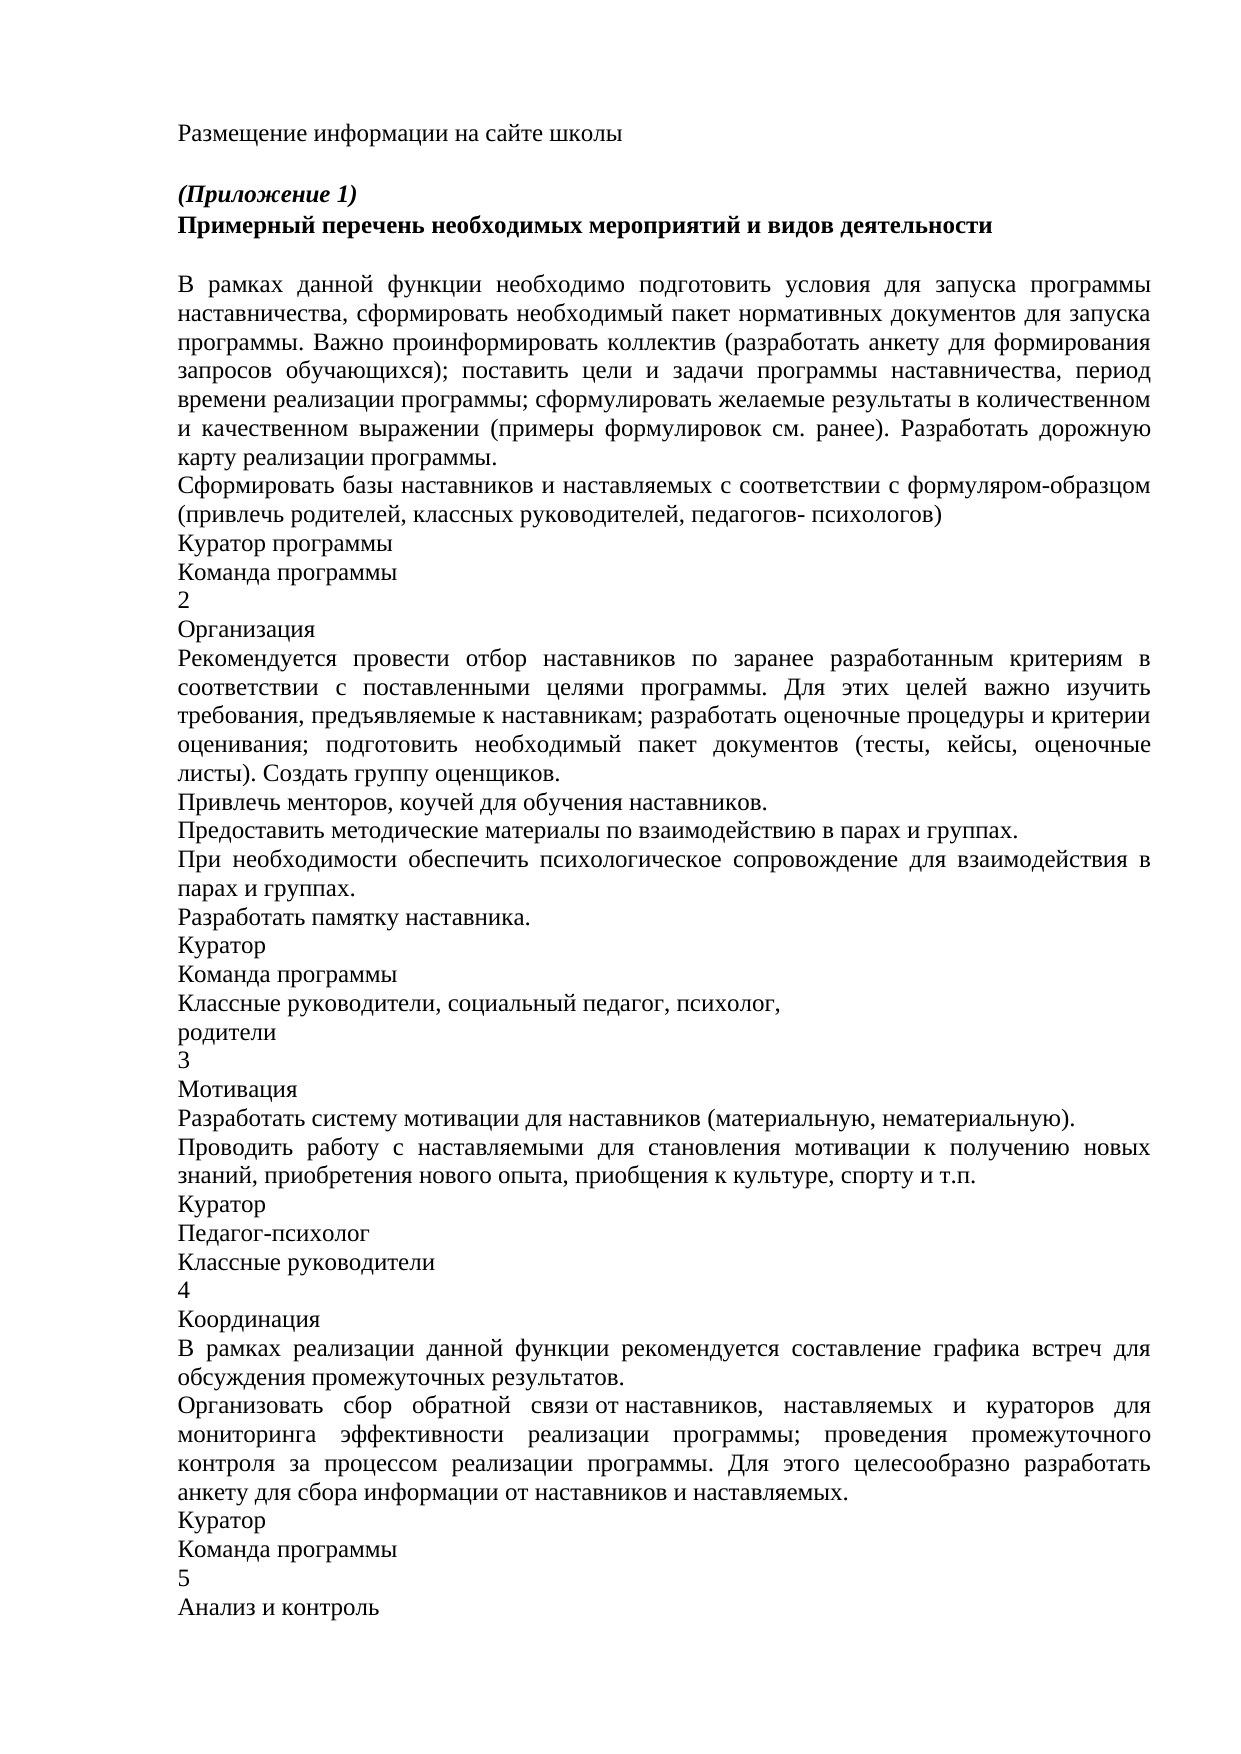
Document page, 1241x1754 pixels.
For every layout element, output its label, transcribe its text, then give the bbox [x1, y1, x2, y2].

text В рамках данной функции необходимо подготовить условия для запуска программы наставничества, сформировать необходимый пакет нормативных документов для запуска программы. Важно проинформировать коллектив (разработать анкету для формирования запросов обучающихся); поставить цели и задачи программы наставничества, период времени реализации программы; сформулировать желаемые результаты в количественном и качественном выражении (примеры формулировок см. ранее). Разработать дорожную карту реализации программы. [177, 269, 1152, 471]
text родители [177, 1017, 1152, 1046]
text 5 [177, 1563, 1152, 1592]
text Анализ и контроль [177, 1592, 1152, 1621]
text Команда программы [177, 557, 1152, 586]
text Команда программы [177, 959, 1152, 988]
text Разработать систему мотивации для наставников (материальную, нематериальную). [177, 1103, 1152, 1132]
text (Приложение 1) [177, 177, 1152, 208]
text Разработать памятку наставника. [177, 902, 1152, 931]
text Куратор [177, 1189, 1152, 1218]
text Размещение информации на сайте школы [177, 118, 1152, 147]
text В рамках реализации данной функции рекомендуется составление графика встреч для обсуждения промежуточных результатов. [177, 1333, 1152, 1391]
text Мотивация [177, 1074, 1152, 1103]
text Классные руководители, социальный педагог, психолог, [177, 988, 1152, 1017]
text Координация [177, 1304, 1152, 1333]
text Проводить работу с наставляемыми для становления мотивации к получению новых знаний, приобретения нового опыта, приобщения к культуре, спорту и т.п. [177, 1132, 1152, 1189]
text Предоставить методические материалы по взаимодействию в парах и группах. [177, 816, 1152, 844]
text 4 [177, 1276, 1152, 1304]
text Куратор [177, 1506, 1152, 1534]
text Куратор программы [177, 528, 1152, 557]
text Куратор [177, 931, 1152, 959]
text Классные руководители [177, 1247, 1152, 1276]
text Сформировать базы наставников и наставляемых с соответствии с формуляром-образцом (привлечь родителей, классных руководителей, педагогов- психологов) [177, 471, 1152, 528]
text Рекомендуется провести отбор наставников по заранее разработанным критериям в соответствии с поставленными целями программы. Для этих целей важно изучить требования, предъявляемые к наставникам; разработать оценочные процедуры и критерии оценивания; подготовить необходимый пакет документов (тесты, кейсы, оценочные листы). Создать группу оценщиков. [177, 643, 1152, 787]
text Организация [177, 614, 1152, 643]
text При необходимости обеспечить психологическое сопровождение для взаимодействия в парах и группах. [177, 844, 1152, 902]
text Организовать сбор обратной связи от наставников, наставляемых и кураторов для мониторинга эффективности реализации программы; проведения промежуточного контроля за процессом реализации программы. Для этого целесообразно разработать анкету для сбора информации от наставников и наставляемых. [177, 1391, 1152, 1506]
text Педагог-психолог [177, 1218, 1152, 1247]
text 3 [177, 1046, 1152, 1074]
text 2 [177, 586, 1152, 614]
text Команда программы [177, 1534, 1152, 1563]
text Привлечь менторов, коучей для обучения наставников. [177, 787, 1152, 816]
text Примерный перечень необходимых мероприятий и видов деятельности [177, 208, 1152, 239]
